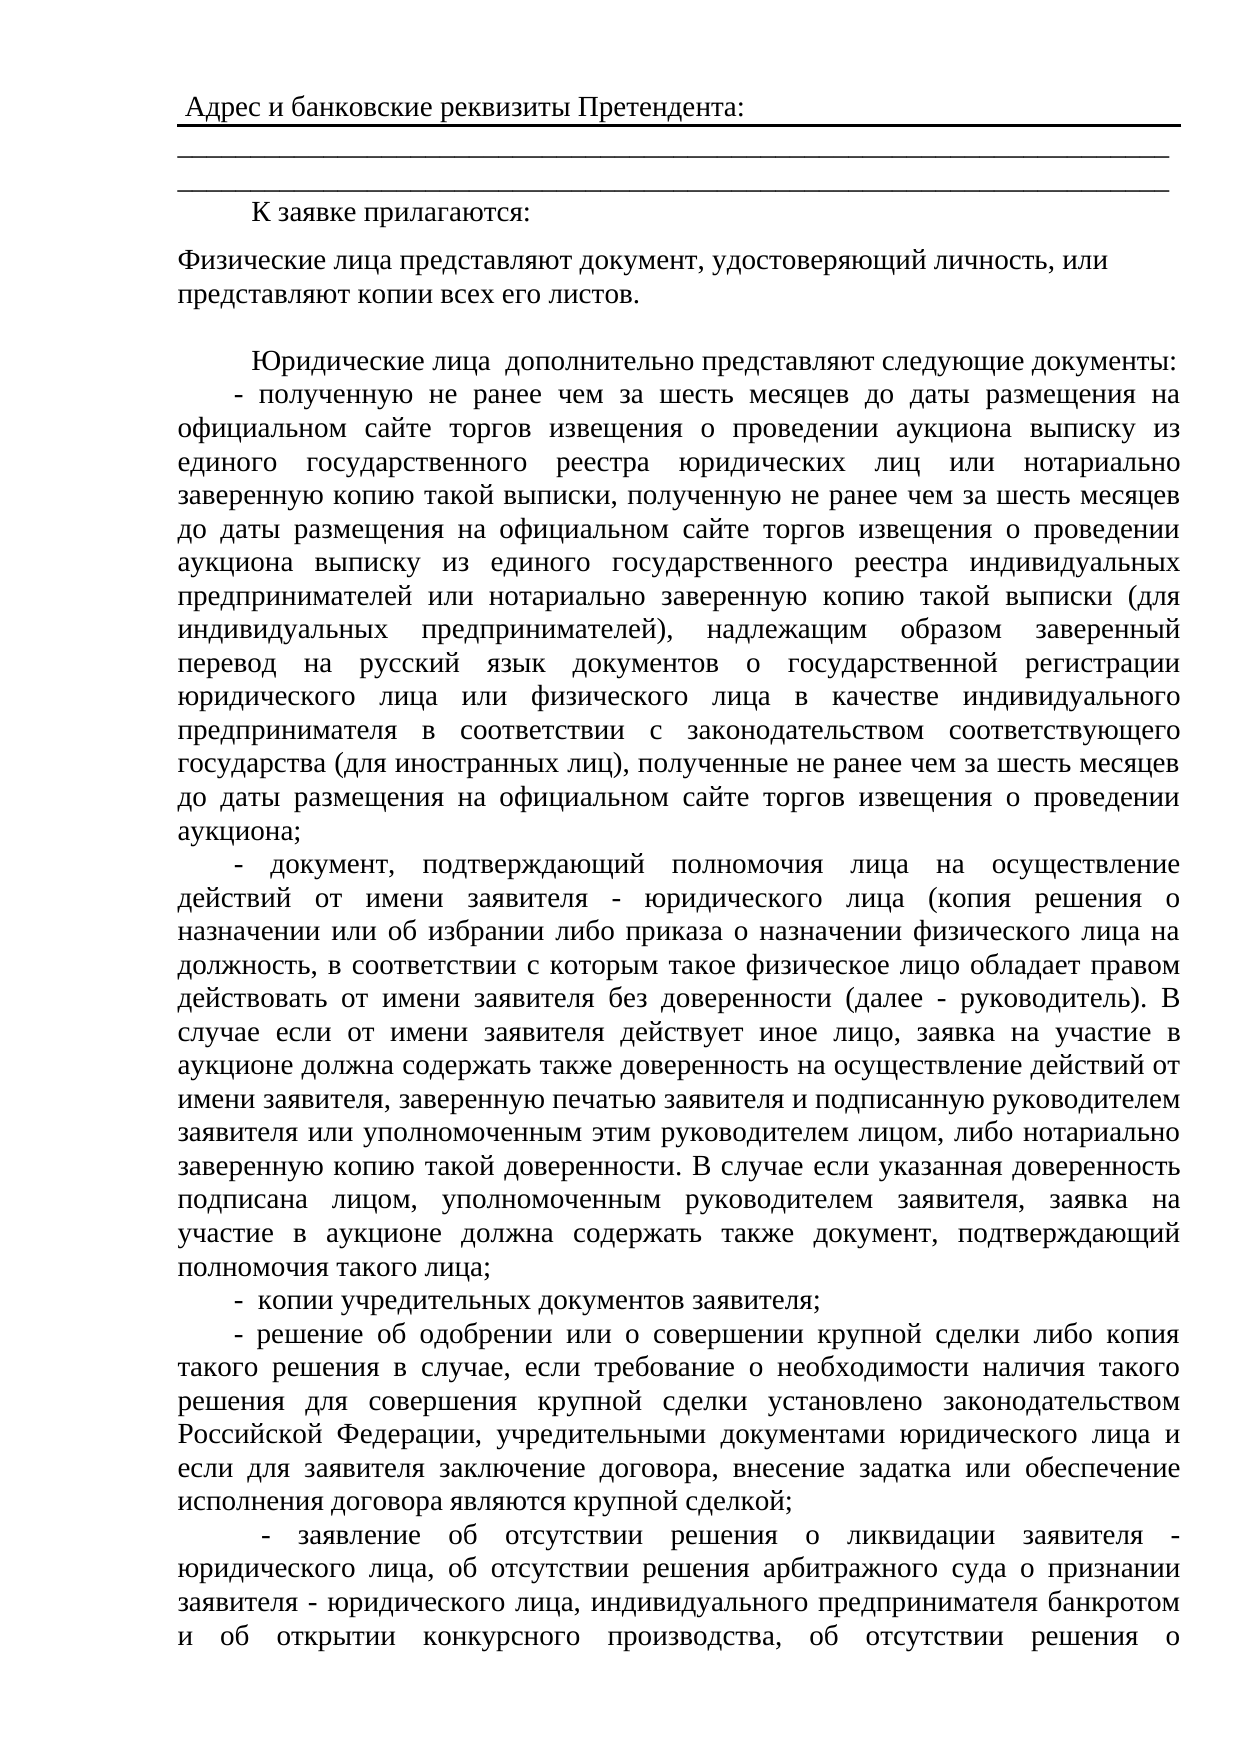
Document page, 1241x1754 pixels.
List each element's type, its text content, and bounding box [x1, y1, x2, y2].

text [177, 1517, 1181, 1651]
text Физические лица представляют документ, удостоверяющий личность, или представляют копии всех его листов. [177, 242, 1181, 309]
text - полученную не ранее чем за шесть месяцев до даты размещения на официальном сайте торгов извещения о проведении аукциона выписку из единого государственного реестра юридических лиц или нотариально заверенную копию такой выписки, полученную не ранее чем за шесть месяцев до даты размещения на официальном сайте торгов извещения о проведении аукциона выписку из единого государственного реестра индивидуальных предпринимателей или нотариально заверенную копию такой выписки (для индивидуальных предпринимателей), надлежащим образом заверенный перевод на русский язык документов о государственной регистрации юридического лица или физического лица в качестве индивидуального предпринимателя в соответствии с законодательством соответствующего государства (для иностранных лиц), полученные не ранее чем за шесть месяцев до даты размещения на официальном сайте торгов извещения о проведении аукциона; [177, 377, 1181, 846]
text Юридические лица дополнительно представляют следующие документы: [177, 343, 1181, 377]
text ________________________________________________________________________________________________________________________________________ [177, 127, 1181, 194]
text - решение об одобрении или о совершении крупной сделки либо копия такого решения в случае, если требование о необходимости наличия такого решения для совершения крупной сделки установлено законодательством Российской Федерации, учредительными документами юридического лица и если для заявителя заключение договора, внесение задатка или обеспечение исполнения договора являются крупной сделкой; [177, 1316, 1181, 1517]
text - документ, подтверждающий полномочия лица на осуществление действий от имени заявителя - юридического лица (копия решения о назначении или об избрании либо приказа о назначении физического лица на должность, в соответствии с которым такое физическое лицо обладает правом действовать от имени заявителя без доверенности (далее - руководитель). В случае если от имени заявителя действует иное лицо, заявка на участие в аукционе должна содержать также доверенность на осуществление действий от имени заявителя, заверенную печатью заявителя и подписанную руководителем заявителя или уполномоченным этим руководителем лицом, либо нотариально заверенную копию такой доверенности. В случае если указанная доверенность подписана лицом, уполномоченным руководителем заявителя, заявка на участие в аукционе должна содержать также документ, подтверждающий полномочия такого лица; [177, 846, 1181, 1282]
text К заявке прилагаются: [177, 194, 1181, 228]
text Адрес и банковские реквизиты Претендента: [177, 89, 1181, 124]
text - копии учредительных документов заявителя; [177, 1282, 1181, 1316]
